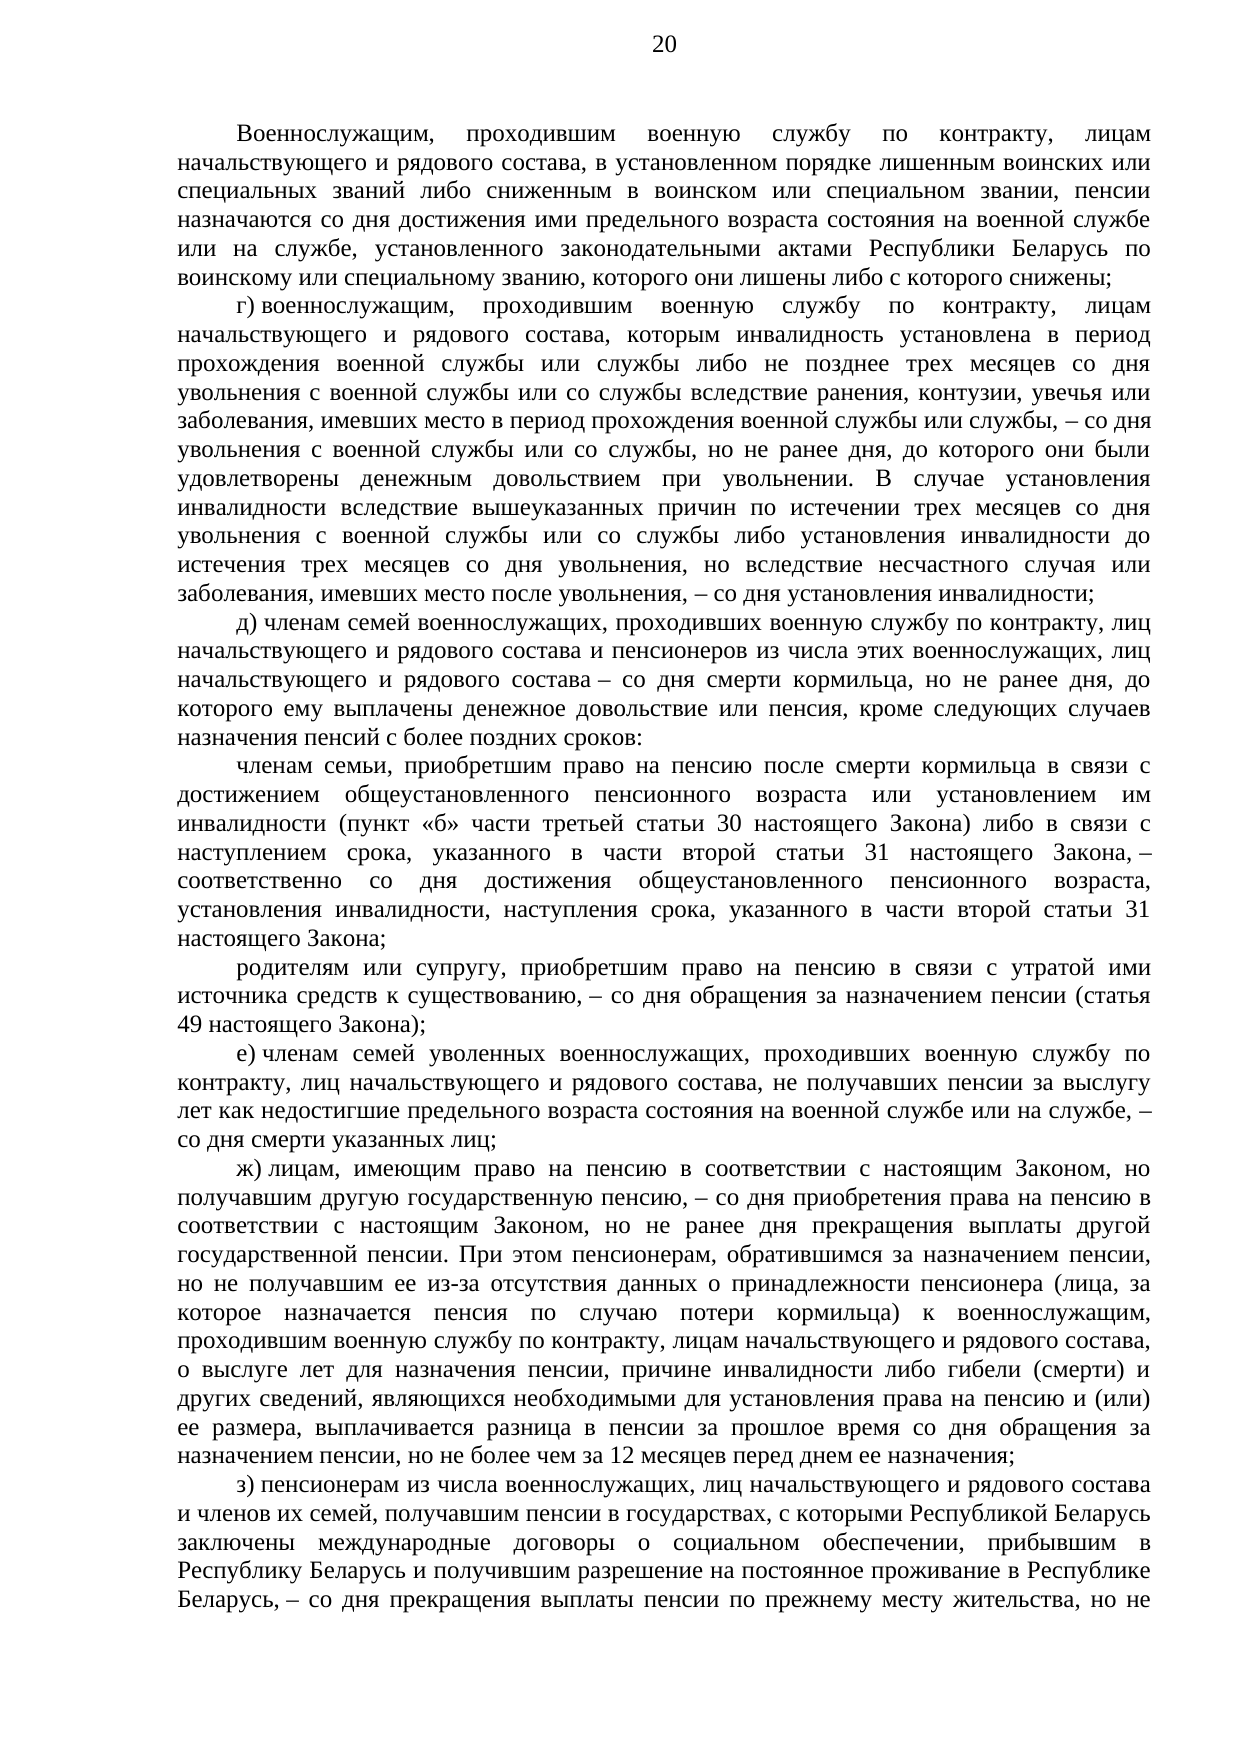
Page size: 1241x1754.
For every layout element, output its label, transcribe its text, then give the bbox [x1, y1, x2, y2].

text родителям или супругу, приобретшим право на пенсию в связи с утратой ими источника средств к существованию, – со дня обращения за назначением пенсии (статья 49 настоящего Закона); [177, 952, 1152, 1038]
text е) членам семей уволенных военнослужащих, проходивших военную службу по контракту, лиц начальствующего и рядового состава, не получавших пенсии за выслугу лет как недостигшие предельного возраста состояния на военной службе или на службе, – со дня смерти указанных лиц; [177, 1038, 1152, 1153]
text Военнослужащим, проходившим военную службу по контракту, лицам начальствующего и рядового состава, в установленном порядке лишенным воинских или специальных званий либо сниженным в воинском или специальном звании, пенсии назначаются со дня достижения ими предельного возраста состояния на военной службе или на службе, установленного законодательными актами Республики Беларусь по воинскому или специальному званию, которого они лишены либо с которого снижены; [177, 118, 1152, 291]
text ж) лицам, имеющим право на пенсию в соответствии с настоящим Законом, но получавшим другую государственную пенсию, – со дня приобретения права на пенсию в соответствии с настоящим Законом, но не ранее дня прекращения выплаты другой государственной пенсии. При этом пенсионерам, обратившимся за назначением пенсии, но не получавшим ее из-за отсутствия данных о принадлежности пенсионера (лица, за которое назначается пенсия по случаю потери кормильца) к военнослужащим, проходившим военную службу по контракту, лицам начальствующего и рядового состава, о выслуге лет для назначения пенсии, причине инвалидности либо гибели (смерти) и других сведений, являющихся необходимыми для установления права на пенсию и (или) ее размера, выплачивается разница в пенсии за прошлое время со дня обращения за назначением пенсии, но не более чем за 12 месяцев перед днем ее назначения; [177, 1153, 1152, 1469]
text членам семьи, приобретшим право на пенсию после смерти кормильца в связи с достижением общеустановленного пенсионного возраста или установлением им инвалидности (пункт «б» части третьей статьи 30 настоящего Закона) либо в связи с наступлением срока, указанного в части второй статьи 31 настоящего Закона, – соответственно со дня достижения общеустановленного пенсионного возраста, установления инвалидности, наступления срока, указанного в части второй статьи 31 настоящего Закона; [177, 751, 1152, 952]
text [177, 1469, 1152, 1613]
text д) членам семей военнослужащих, проходивших военную службу по контракту, лиц начальствующего и рядового состава и пенсионеров из числа этих военнослужащих, лиц начальствующего и рядового состава – со дня смерти кормильца, но не ранее дня, до которого ему выплачены денежное довольствие или пенсия, кроме следующих случаев назначения пенсий с более поздних сроков: [177, 607, 1152, 751]
text г) военнослужащим, проходившим военную службу по контракту, лицам начальствующего и рядового состава, которым инвалидность установлена в период прохождения военной службы или службы либо не позднее трех месяцев со дня увольнения с военной службы или со службы вследствие ранения, контузии, увечья или заболевания, имевших место в период прохождения военной службы или службы, – со дня увольнения с военной службы или со службы, но не ранее дня, до которого они были удовлетворены денежным довольствием при увольнении. В случае установления инвалидности вследствие вышеуказанных причин по истечении трех месяцев со дня увольнения с военной службы или со службы либо установления инвалидности до истечения трех месяцев со дня увольнения, но вследствие несчастного случая или заболевания, имевших место после увольнения, – со дня установления инвалидности; [177, 291, 1152, 607]
